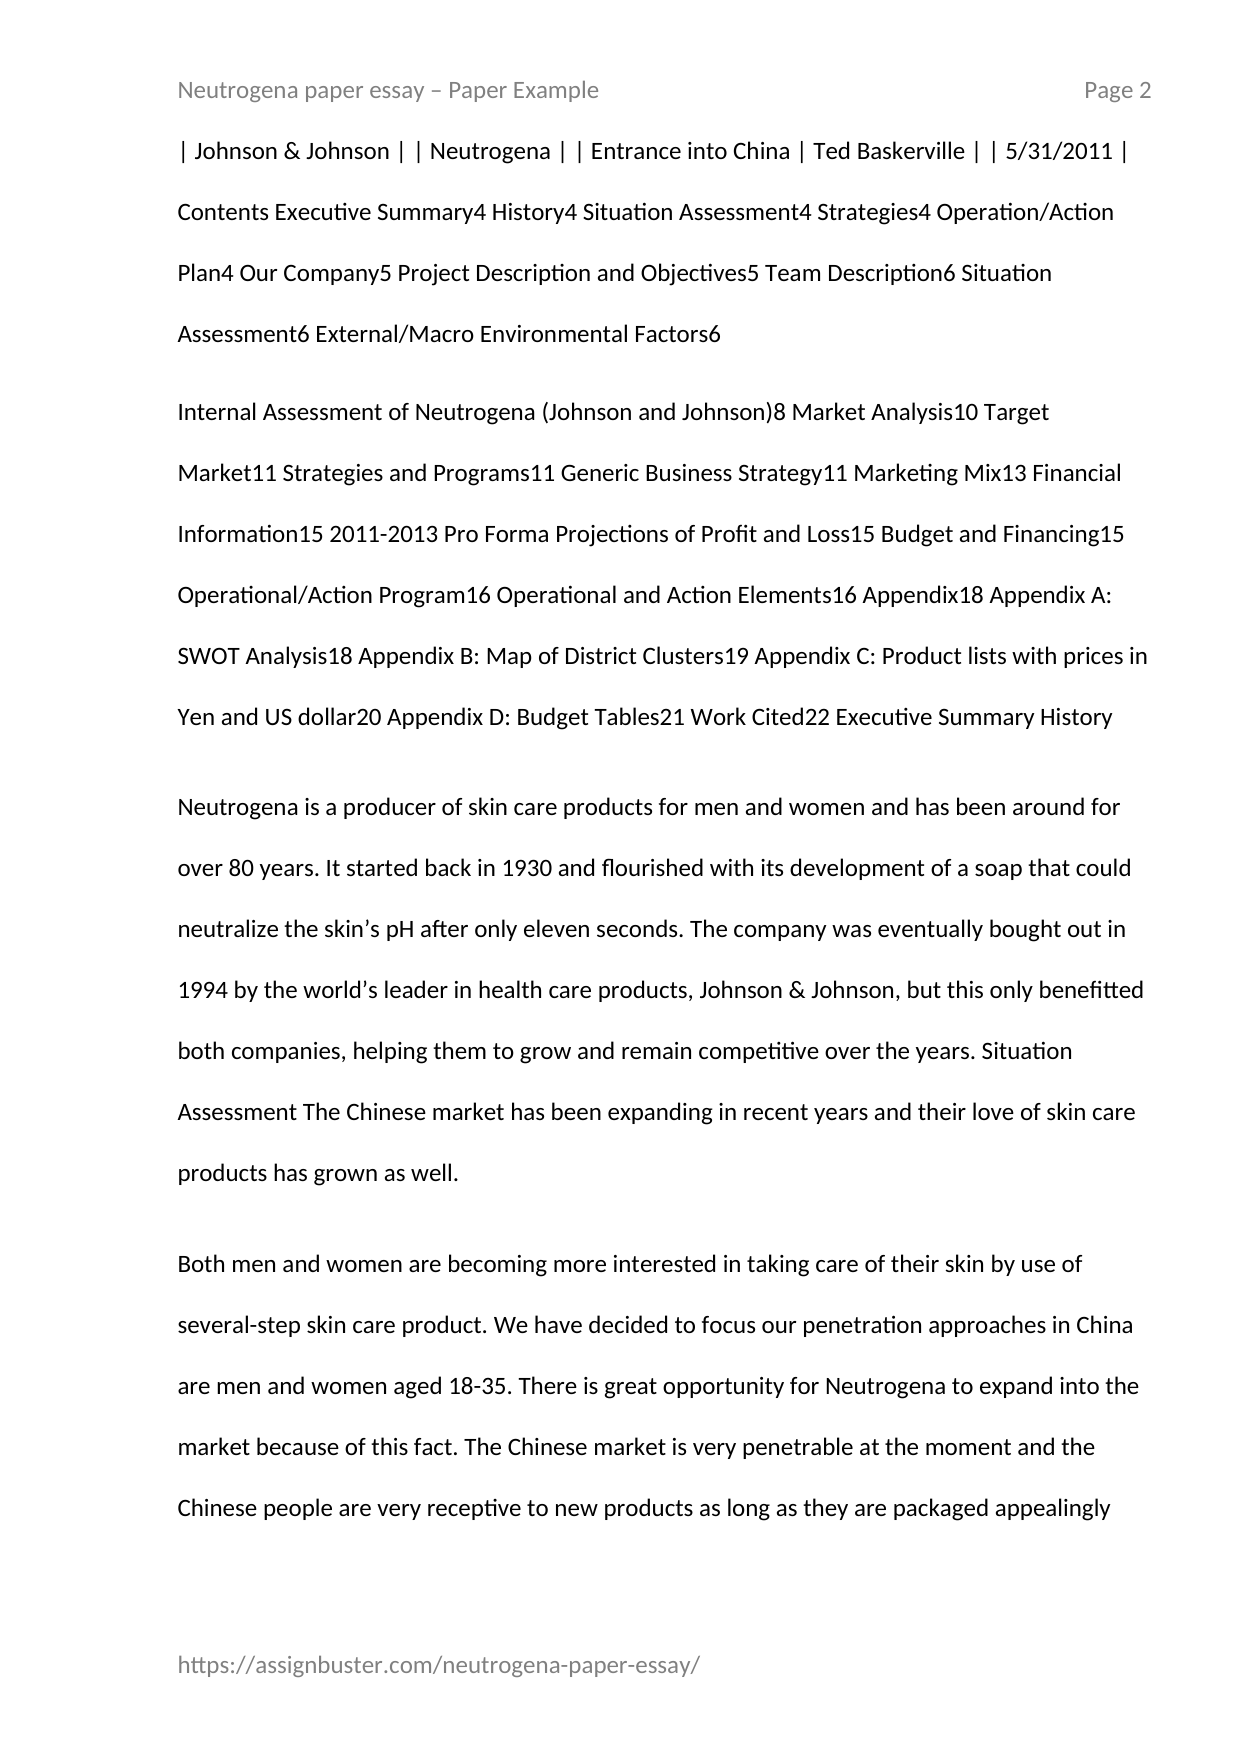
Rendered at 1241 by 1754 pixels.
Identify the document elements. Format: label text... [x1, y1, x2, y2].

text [177, 1248, 1152, 1523]
text Neutrogena is a producer of skin care products for men and women and has been around for over 80 years. It started back in 1930 and flourished with its development of a soap that could neutralize the skin’s pH after only eleven seconds. The company was eventually bought out in 1994 by the world’s leader in health care products, Johnson & Johnson, but this only benefitted both companies, helping them to grow and remain competitive over the years. Situation Assessment The Chinese market has been expanding in recent years and their love of skin care products has grown as well. [177, 791, 1152, 1188]
text Internal Assessment of Neutrogena (Johnson and Johnson)8 Market Analysis10 Target Market11 Strategies and Programs11 Generic Business Strategy11 Marketing Mix13 Financial Information15 2011-2013 Pro Forma Projections of Profit and Loss15 Budget and Financing15 Operational/Action Program16 Operational and Action Elements16 Appendix18 Appendix A: SWOT Analysis18 Appendix B: Map of District Clusters19 Appendix C: Product lists with prices in Yen and US dollar20 Appendix D: Budget Tables21 Work Cited22 Executive Summary History [177, 396, 1152, 731]
text | Johnson & Johnson | | Neutrogena | | Entrance into China | Ted Baskerville | | 5/31/2011 | Contents Executive Summary4 History4 Situation Assessment4 Strategies4 Operation/Action Plan4 Our Company5 Project Description and Objectives5 Team Description6 Situation Assessment6 External/Macro Environmental Factors6 [177, 135, 1152, 348]
